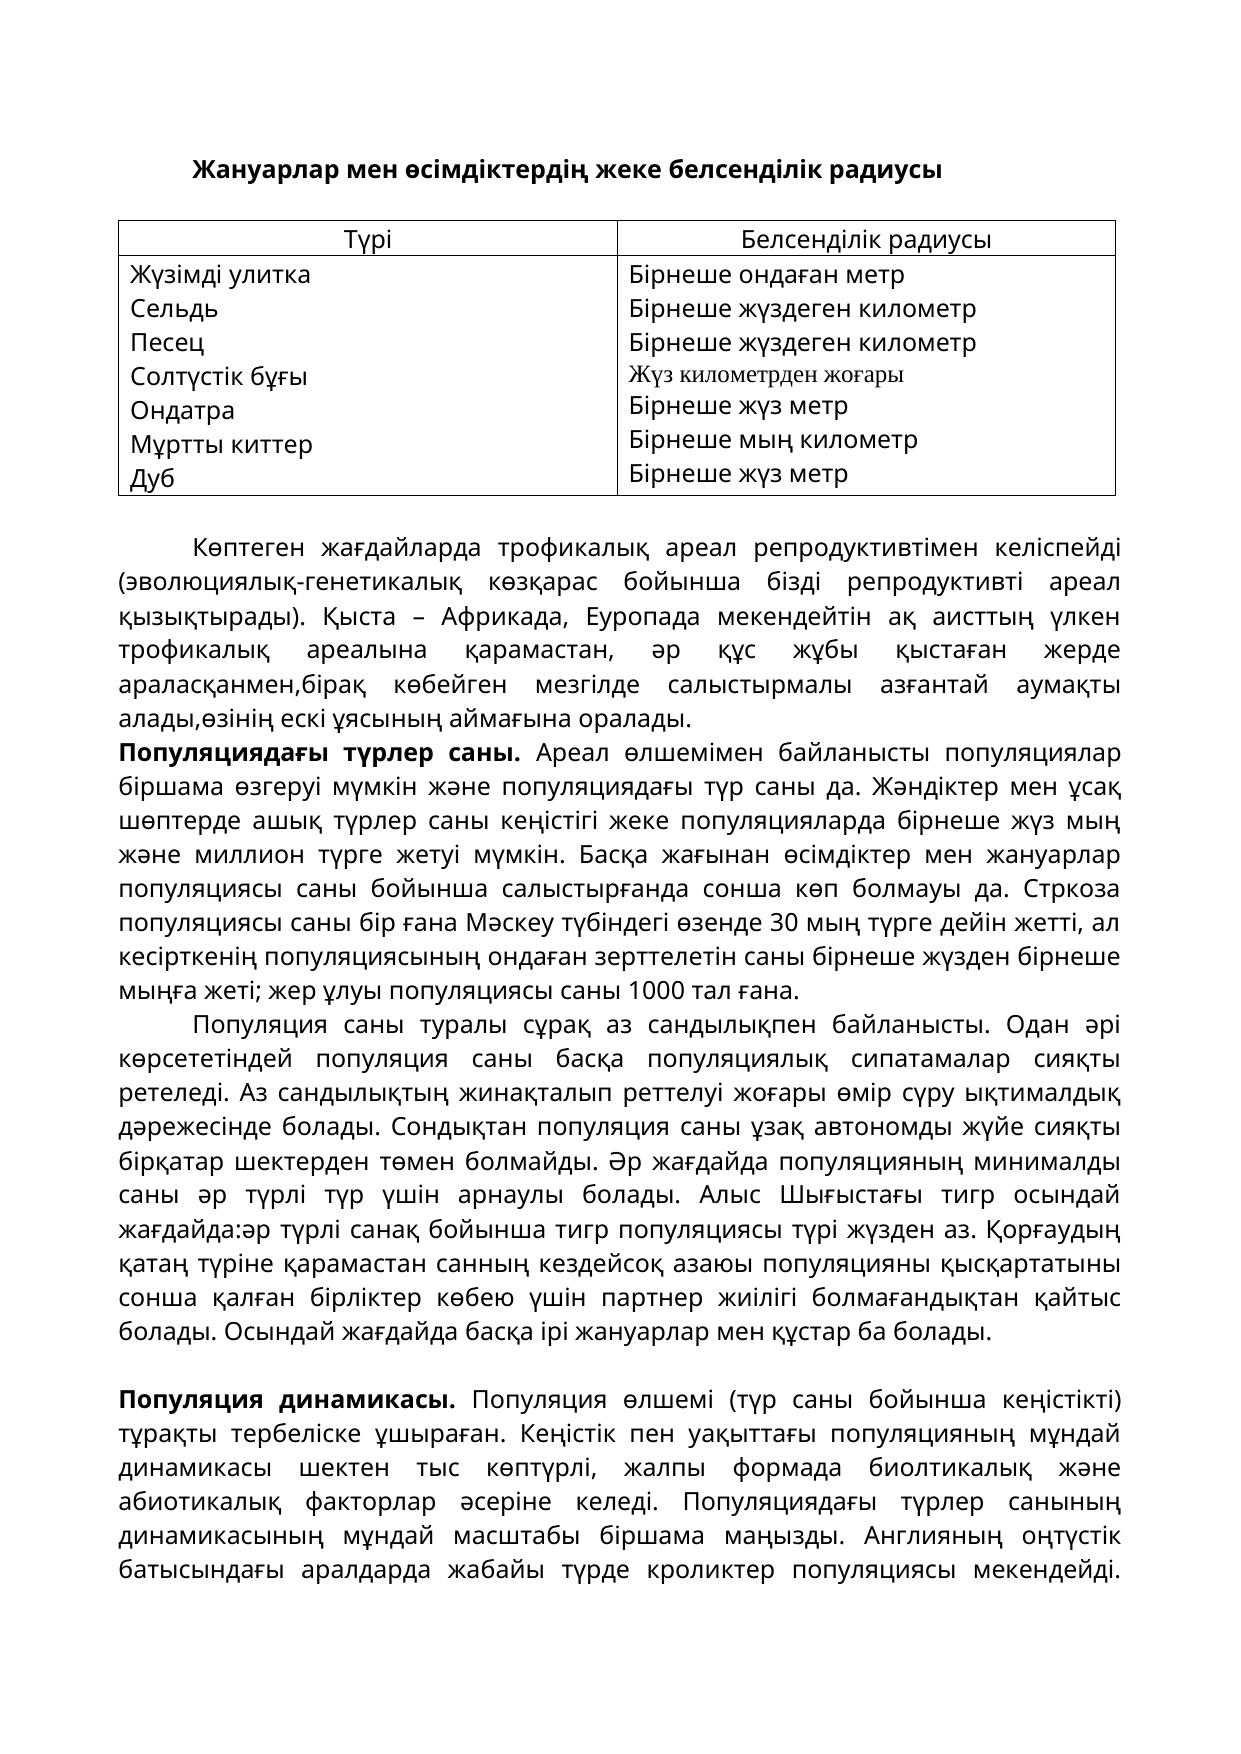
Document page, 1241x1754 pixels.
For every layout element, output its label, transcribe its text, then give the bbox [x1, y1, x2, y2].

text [118, 1382, 1122, 1586]
table_cell Жүзімді улитка Сельдь Песец Солтүстік бұғы Ондатра Мұртты киттер Дуб [119, 256, 617, 495]
text Жануарлар мен өсімдіктердің жеке белсенділік радиусы [118, 152, 1122, 186]
table_cell Бірнеше ондаған метр Бірнеше жүздеген километр Бірнеше жүздеген километр Жүз километрден жоғары Бірнеше жүз метр Бірнеше мың километр Бірнеше жүз метр [618, 256, 1115, 495]
table_header Белсенділік радиусы [618, 221, 1115, 255]
text Көптеген жағдайларда трофикалық ареал репродуктивтімен келіспейді (эволюциялық-генетикалық көзқарас бойынша бізді репродуктивті ареал қызықтырады). Қыста – Африкада, Еуропада мекендейтін ақ аисттың үлкен трофикалық ареалына қарамастан, әр құс жұбы қыстаған жерде араласқанмен,бірақ көбейген мезгілде салыстырмалы азғантай аумақты алады,өзінің ескі ұясының аймағына оралады. [118, 530, 1122, 734]
text Популяция саны туралы сұрақ аз сандылықпен байланысты. Одан әрі көрсететіндей популяция саны басқа популяциялық сипатамалар сияқты ретеледі. Аз сандылықтың жинақталып реттелуі жоғары өмір сүру ықтималдық дәрежесінде болады. Сондықтан популяция саны ұзақ автономды жүйе сияқты бірқатар шектерден төмен болмайды. Әр жағдайда популяцияның минималды саны әр түрлі түр үшін арнаулы болады. Алыс Шығыстағы тигр осындай жағдайда:әр түрлі санақ бойынша тигр популяциясы түрі жүзден аз. Қорғаудың қатаң түріне қарамастан санның кездейсоқ азаюы популяцияны қысқартатыны сонша қалған бірліктер көбею үшін партнер жиілігі болмағандықтан қайтыс болады. Осындай жағдайда басқа ірі жануарлар мен құстар ба болады. [118, 1007, 1122, 1347]
text Популяциядағы түрлер саны. Ареал өлшемімен байланысты популяциялар біршама өзгеруі мүмкін және популяциядағы түр саны да. Жәндіктер мен ұсақ шөптерде ашық түрлер саны кеңістігі жеке популяцияларда бірнеше жүз мың және миллион түрге жетуі мүмкін. Басқа жағынан өсімдіктер мен жануарлар популяциясы саны бойынша салыстырғанда сонша көп болмауы да. Стркоза популяциясы саны бір ғана Мәскеу түбіндегі өзенде 30 мың түрге дейін жетті, ал кесірткенің популяциясының ондаған зерттелетін саны бірнеше жүзден бірнеше мыңға жеті; жер ұлуы популяциясы саны 1000 тал ғана. [118, 734, 1122, 1007]
table_header Түрі [119, 221, 617, 255]
